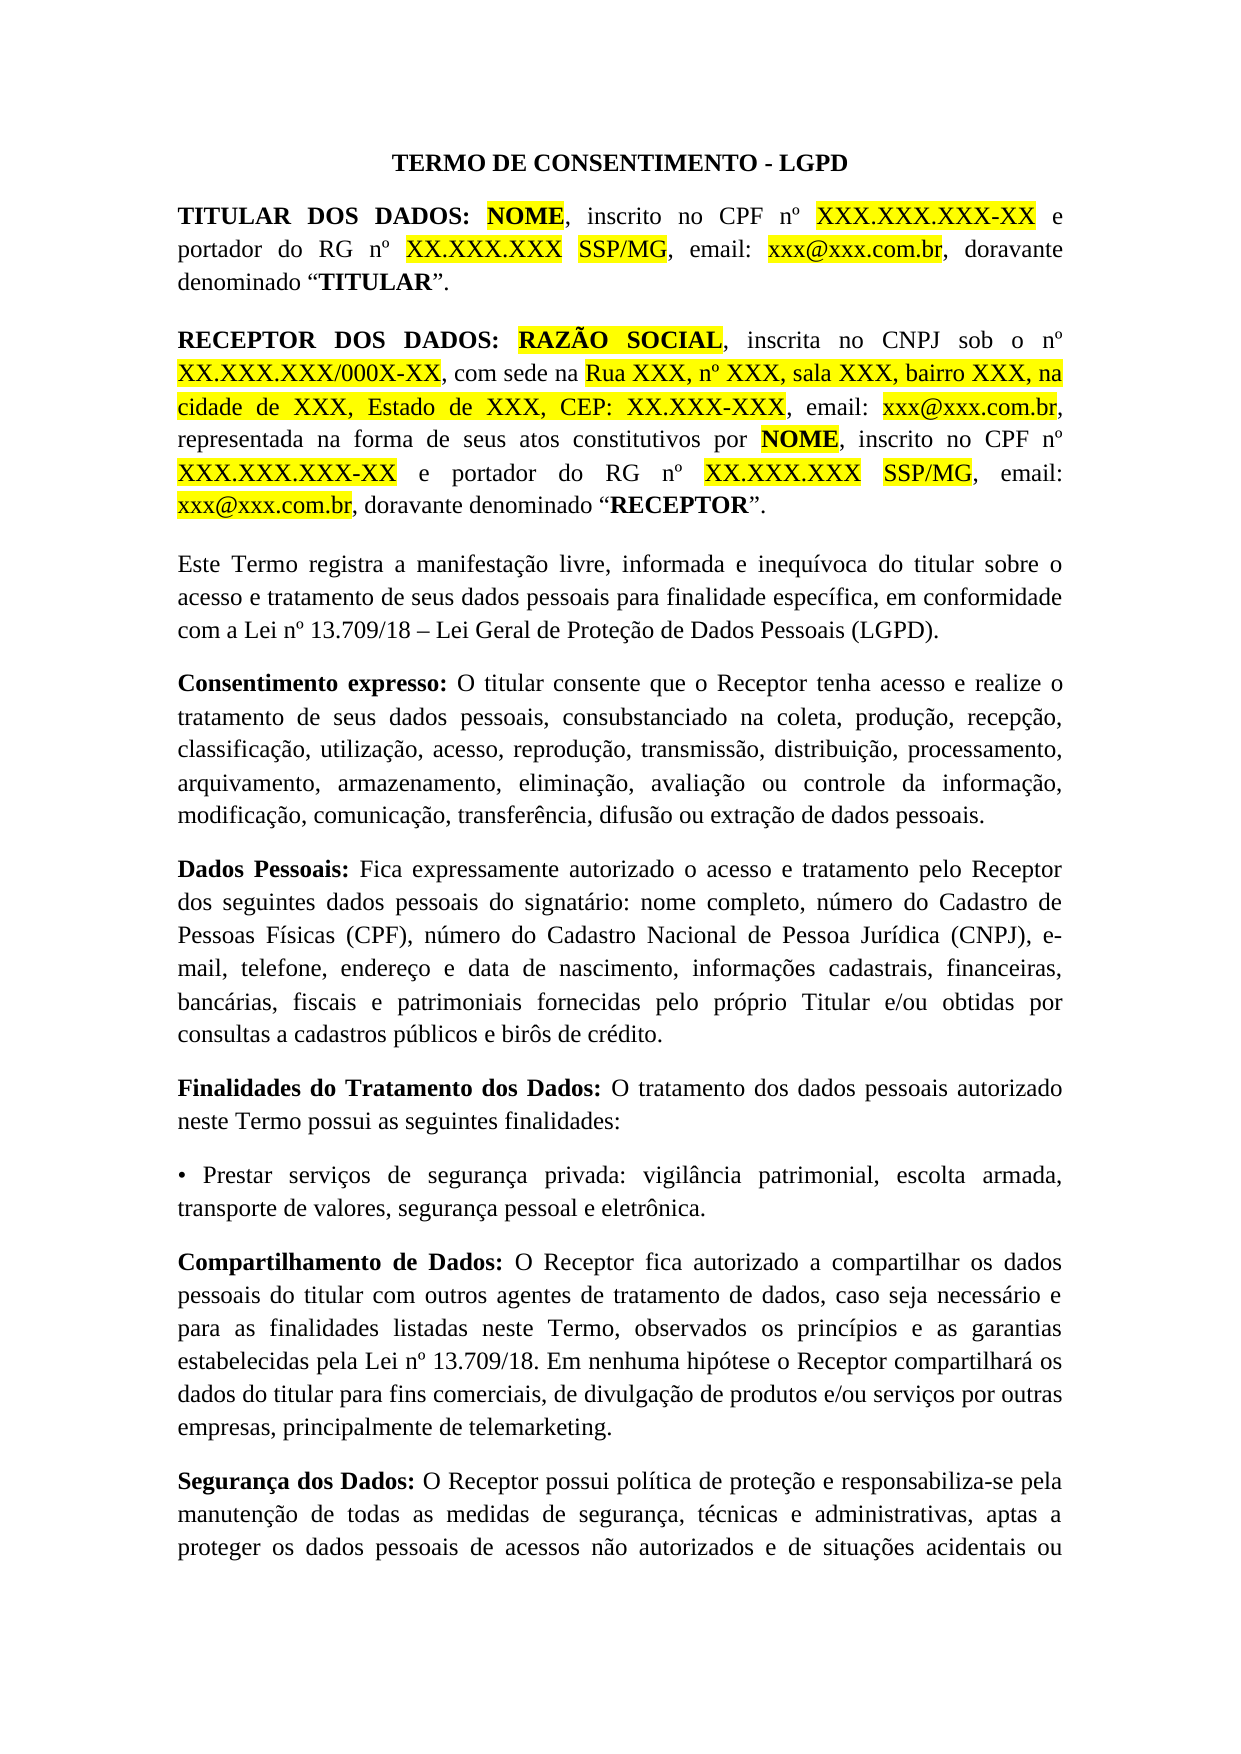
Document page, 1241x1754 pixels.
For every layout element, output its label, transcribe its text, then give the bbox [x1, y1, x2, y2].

text TITULAR DOS DADOS: NOME, inscrito no CPF nº XXX.XXX.XXX-XX e portador do RG nº XX.XXX.XXX SSP/MG, email: xxx@xxx.com.br, doravante denominado “TITULAR”. [177, 201, 1063, 296]
text Finalidades do Tratamento dos Dados: O tratamento dos dados pessoais autorizado neste Termo possui as seguintes finalidades: [177, 1073, 1063, 1135]
text RECEPTOR DOS DADOS: RAZÃO SOCIAL, inscrita no CNPJ sob o nº XX.XXX.XXX/000X-XX, com sede na Rua XXX, nº XXX, sala XXX, bairro XXX, na cidade de XXX, Estado de XXX, CEP: XX.XXX-XXX, email: xxx@xxx.com.br, representada na forma de seus atos constitutivos por NOME, inscrito no CPF nº XXX.XXX.XXX-XX e portador do RG nº XX.XXX.XXX SSP/MG, email: xxx@xxx.com.br, doravante denominado “RECEPTOR”. [177, 326, 1063, 519]
text Compartilhamento de Dados: O Receptor fica autorizado a compartilhar os dados pessoais do titular com outros agentes de tratamento de dados, caso seja necessário e para as finalidades listadas neste Termo, observados os princípios e as garantias estabelecidas pela Lei nº 13.709/18. Em nenhuma hipótese o Receptor compartilhará os dados do titular para fins comerciais, de divulgação de produtos e/ou serviços por outras empresas, principalmente de telemarketing. [177, 1247, 1063, 1441]
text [177, 1466, 1063, 1561]
text TERMO DE CONSENTIMENTO - LGPD [177, 148, 1063, 176]
text Consentimento expresso: O titular consente que o Receptor tenha acesso e realize o tratamento de seus dados pessoais, consubstanciado na coleta, produção, recepção, classificação, utilização, acesso, reprodução, transmissão, distribuição, processamento, arquivamento, armazenamento, eliminação, avaliação ou controle da informação, modificação, comunicação, transferência, difusão ou extração de dados pessoais. [177, 668, 1063, 829]
text • Prestar serviços de segurança privada: vigilância patrimonial, escolta armada, transporte de valores, segurança pessoal e eletrônica. [177, 1160, 1063, 1222]
text Dados Pessoais: Fica expressamente autorizado o acesso e tratamento pelo Receptor dos seguintes dados pessoais do signatário: nome completo, número do Cadastro de Pessoas Físicas (CPF), número do Cadastro Nacional de Pessoa Jurídica (CNPJ), e-mail, telefone, endereço e data de nascimento, informações cadastrais, financeiras, bancárias, fiscais e patrimoniais fornecidas pelo próprio Titular e/ou obtidas por consultas a cadastros públicos e birôs de crédito. [177, 854, 1063, 1048]
text Este Termo registra a manifestação livre, informada e inequívoca do titular sobre o acesso e tratamento de seus dados pessoais para finalidade específica, em conformidade com a Lei nº 13.709/18 – Lei Geral de Proteção de Dados Pessoais (LGPD). [177, 549, 1063, 643]
